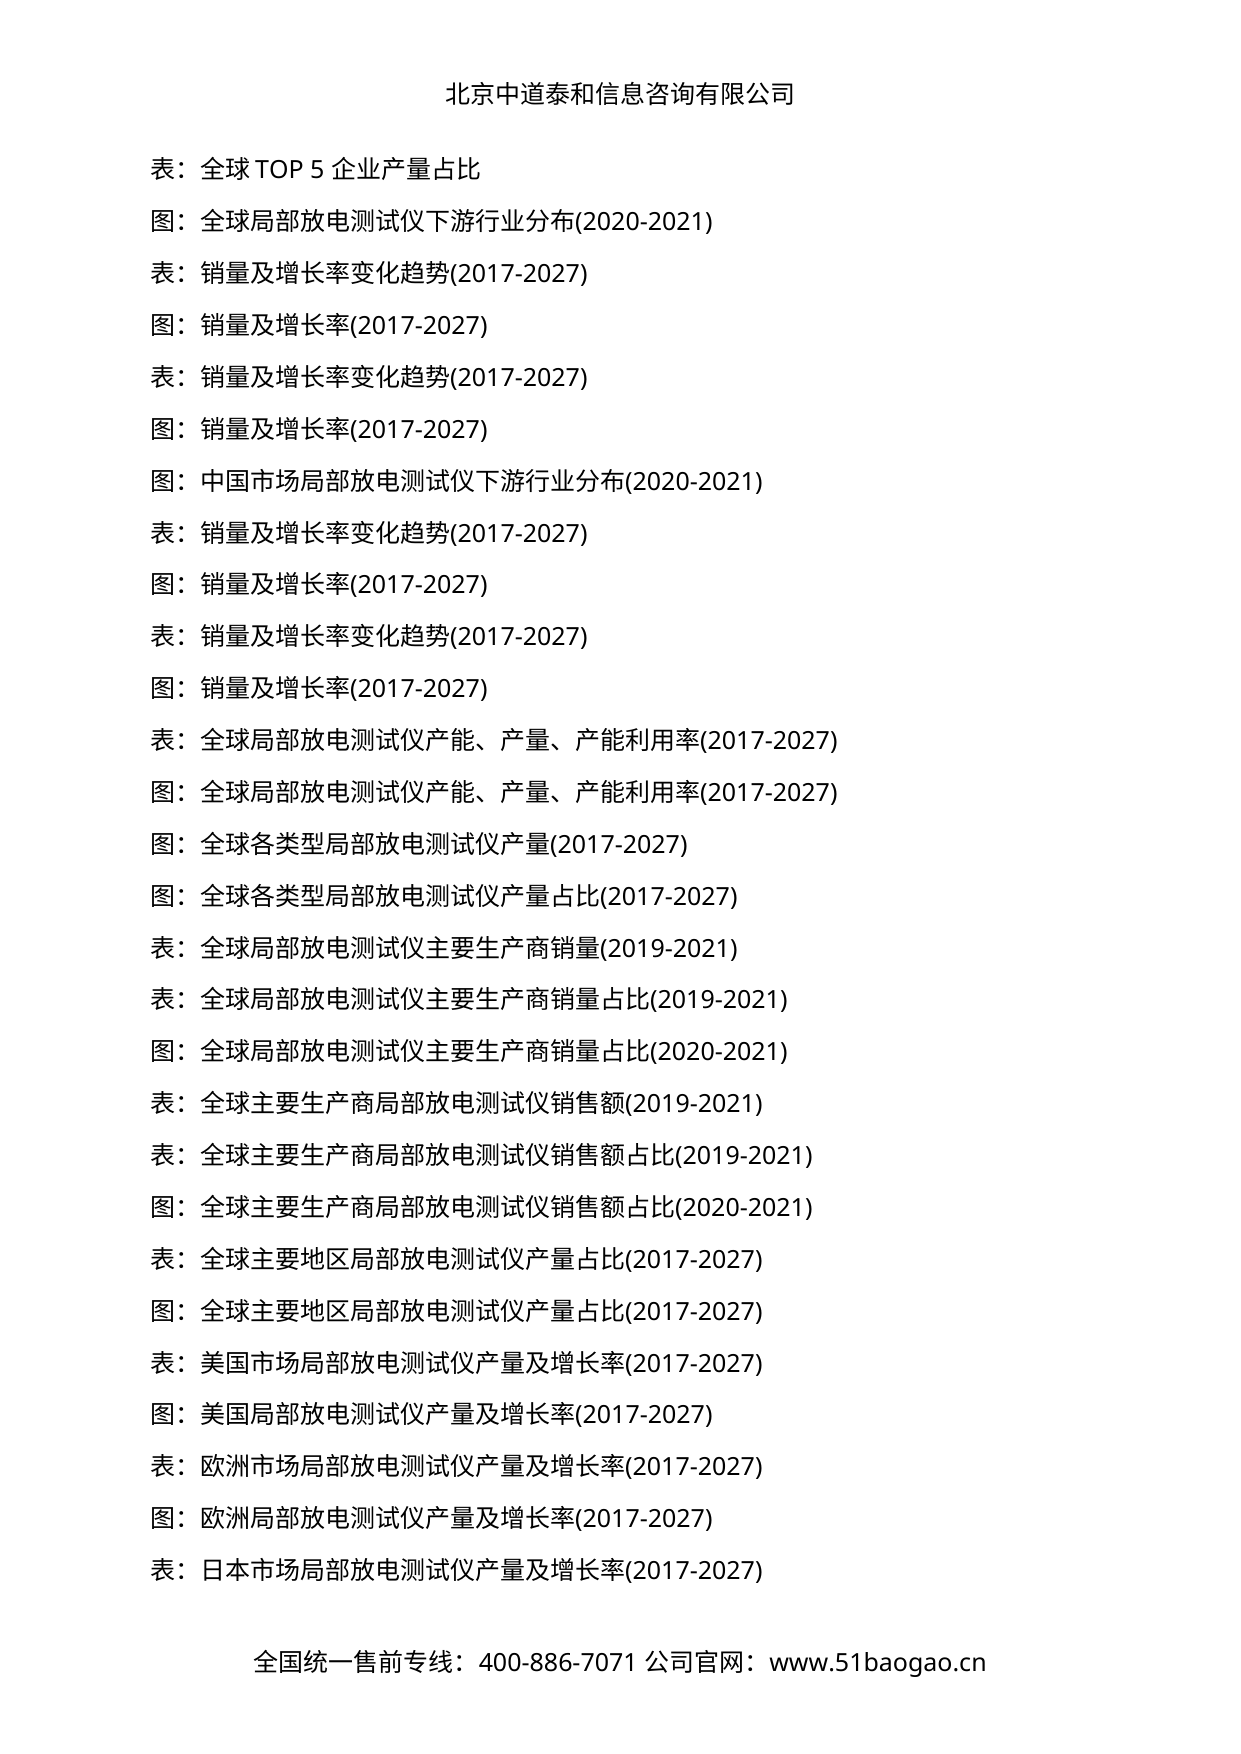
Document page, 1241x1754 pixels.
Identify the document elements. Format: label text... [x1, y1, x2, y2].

text 表：销量及增长率变化趋势(2017-2027) [150, 513, 1090, 549]
text 表：销量及增长率变化趋势(2017-2027) [150, 254, 1090, 290]
text 表：全球局部放电测试仪主要生产商销量占比(2019-2021) [150, 980, 1090, 1016]
text 图：欧洲局部放电测试仪产量及增长率(2017-2027) [150, 1499, 1090, 1535]
text 图：全球局部放电测试仪主要生产商销量占比(2020-2021) [150, 1032, 1090, 1068]
text 图：销量及增长率(2017-2027) [150, 669, 1090, 705]
text 图：销量及增长率(2017-2027) [150, 306, 1090, 342]
text 表：全球TOP 5 企业产量占比 [150, 150, 1090, 186]
text 表：美国市场局部放电测试仪产量及增长率(2017-2027) [150, 1343, 1090, 1379]
text 图：全球主要生产商局部放电测试仪销售额占比(2020-2021) [150, 1187, 1090, 1224]
text 表：销量及增长率变化趋势(2017-2027) [150, 617, 1090, 653]
text 表：日本市场局部放电测试仪产量及增长率(2017-2027) [150, 1551, 1090, 1587]
text 表：欧洲市场局部放电测试仪产量及增长率(2017-2027) [150, 1447, 1090, 1483]
text 表：全球主要生产商局部放电测试仪销售额占比(2019-2021) [150, 1136, 1090, 1172]
text 图：中国市场局部放电测试仪下游行业分布(2020-2021) [150, 461, 1090, 497]
text 表：全球局部放电测试仪产能、产量、产能利用率(2017-2027) [150, 721, 1090, 757]
text 表：全球主要生产商局部放电测试仪销售额(2019-2021) [150, 1084, 1090, 1120]
text 图：销量及增长率(2017-2027) [150, 409, 1090, 446]
text 图：美国局部放电测试仪产量及增长率(2017-2027) [150, 1395, 1090, 1431]
text 图：全球局部放电测试仪产能、产量、产能利用率(2017-2027) [150, 772, 1090, 809]
text 图：销量及增长率(2017-2027) [150, 565, 1090, 601]
text 表：全球主要地区局部放电测试仪产量占比(2017-2027) [150, 1239, 1090, 1276]
text 表：销量及增长率变化趋势(2017-2027) [150, 357, 1090, 394]
text 图：全球各类型局部放电测试仪产量占比(2017-2027) [150, 876, 1090, 912]
text 图：全球局部放电测试仪下游行业分布(2020-2021) [150, 202, 1090, 238]
text 表：全球局部放电测试仪主要生产商销量(2019-2021) [150, 928, 1090, 964]
text 图：全球各类型局部放电测试仪产量(2017-2027) [150, 824, 1090, 861]
text 图：全球主要地区局部放电测试仪产量占比(2017-2027) [150, 1291, 1090, 1327]
